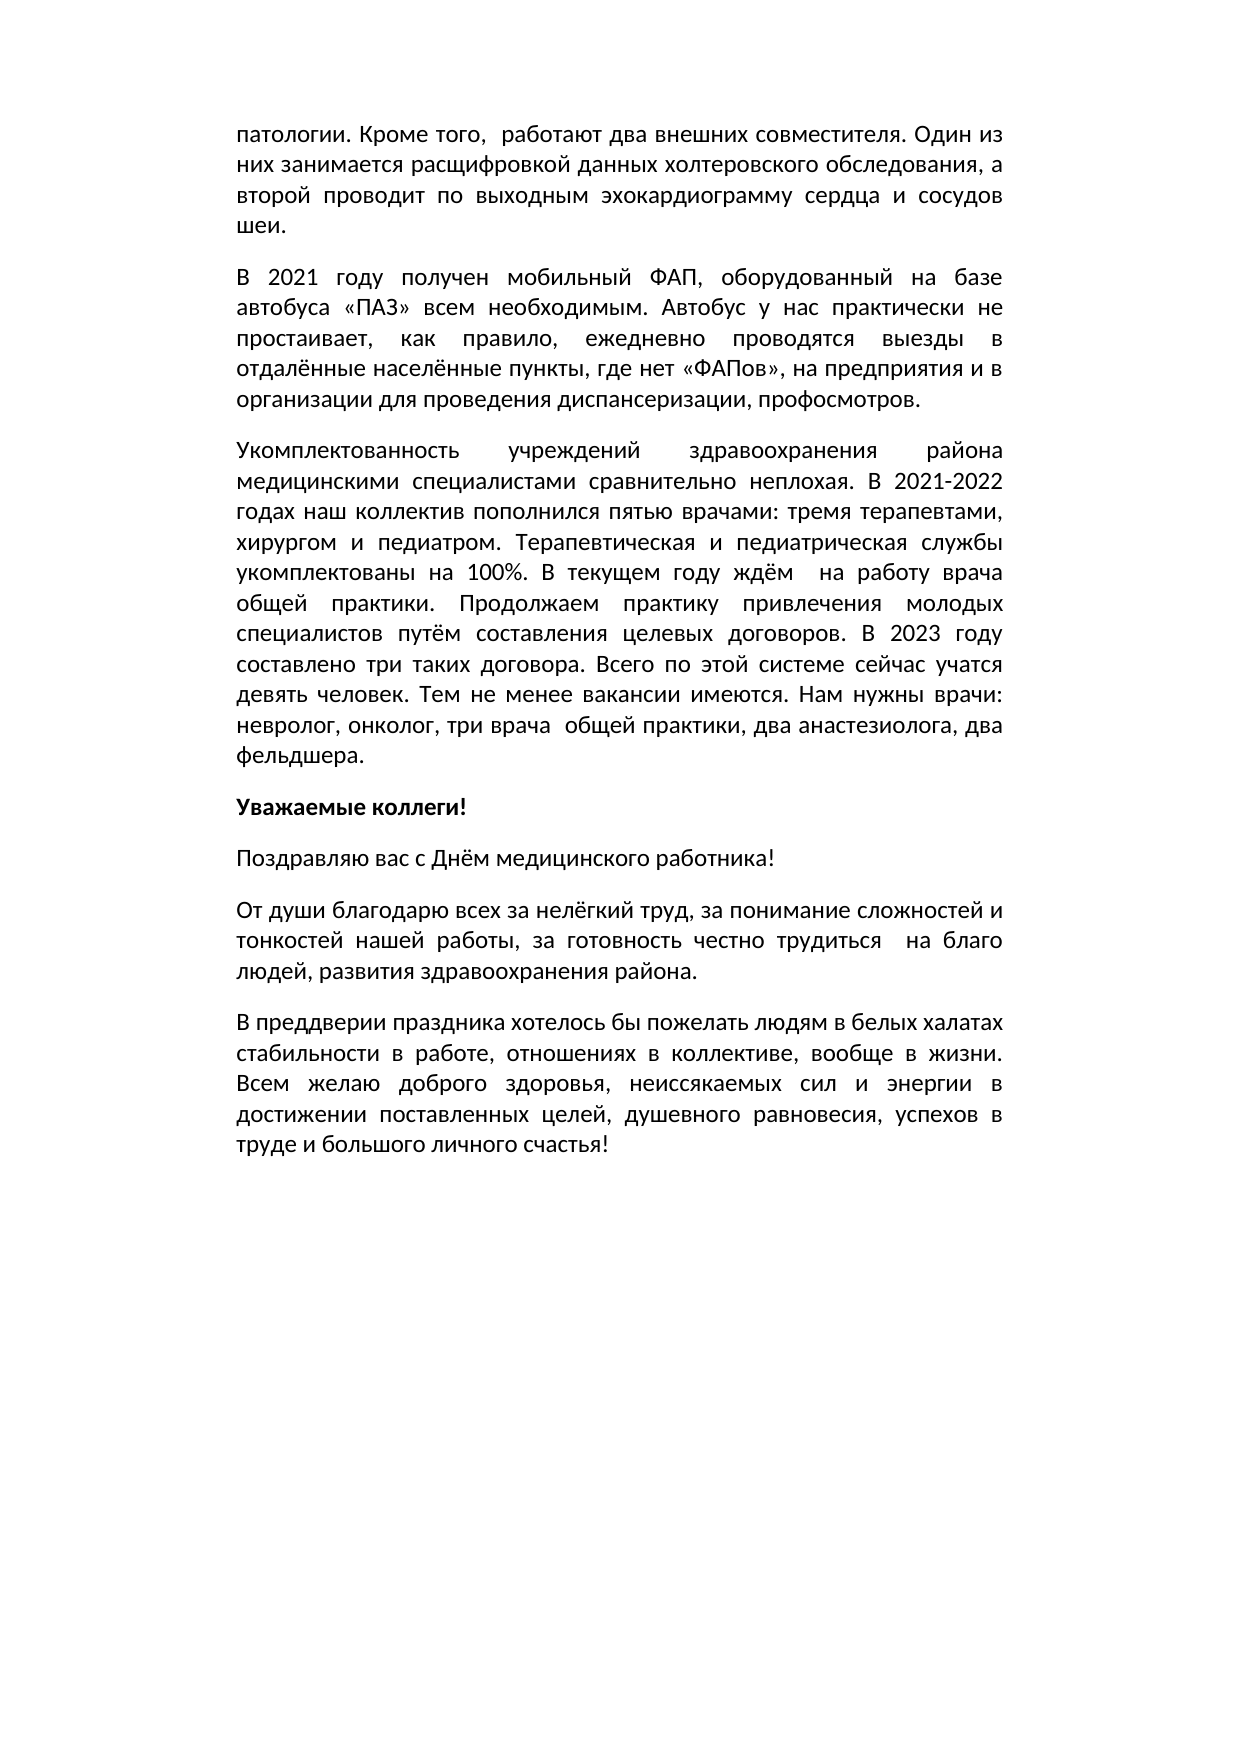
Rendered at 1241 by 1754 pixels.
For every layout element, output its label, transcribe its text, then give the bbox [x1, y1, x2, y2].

text Укомплектованность учреждений здравоохранения района медицинскими специалистами сравнительно неплохая. В 2021-2022 годах наш коллектив пополнился пятью врачами: тремя терапевтами, хирургом и педиатром. Терапевтическая и педиатрическая службы укомплектованы на 100%. В текущем году ждём на работу врача общей практики. Продолжаем практику привлечения молодых специалистов путём составления целевых договоров. В 2023 году составлено три таких договора. Всего по этой системе сейчас учатся девять человек. Тем не менее вакансии имеются. Нам нужны врачи: невролог, онколог, три врача общей практики, два анастезиолога, два фельдшера. [236, 434, 1004, 770]
text От души благодарю всех за нелёгкий труд, за понимание сложностей и тонкостей нашей работы, за готовность честно трудиться на благо людей, развития здравоохранения района. [236, 894, 1004, 985]
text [236, 118, 1004, 240]
text Уважаемые коллеги! [236, 791, 1004, 822]
text В 2021 году получен мобильный ФАП, оборудованный на базе автобуса «ПАЗ» всем необходимым. Автобус у нас практически не простаивает, как правило, ежедневно проводятся выезды в отдалённые населённые пункты, где нет «ФАПов», на предприятия и в организации для проведения диспансеризации, профосмотров. [236, 261, 1004, 414]
text В преддверии праздника хотелось бы пожелать людям в белых халатах стабильности в работе, отношениях в коллективе, вообще в жизни. Всем желаю доброго здоровья, неиссякаемых сил и энергии в достижении поставленных целей, душевного равновесия, успехов в труде и большого личного счастья! [236, 1006, 1004, 1159]
text Поздравляю вас с Днём медицинского работника! [236, 842, 1004, 873]
